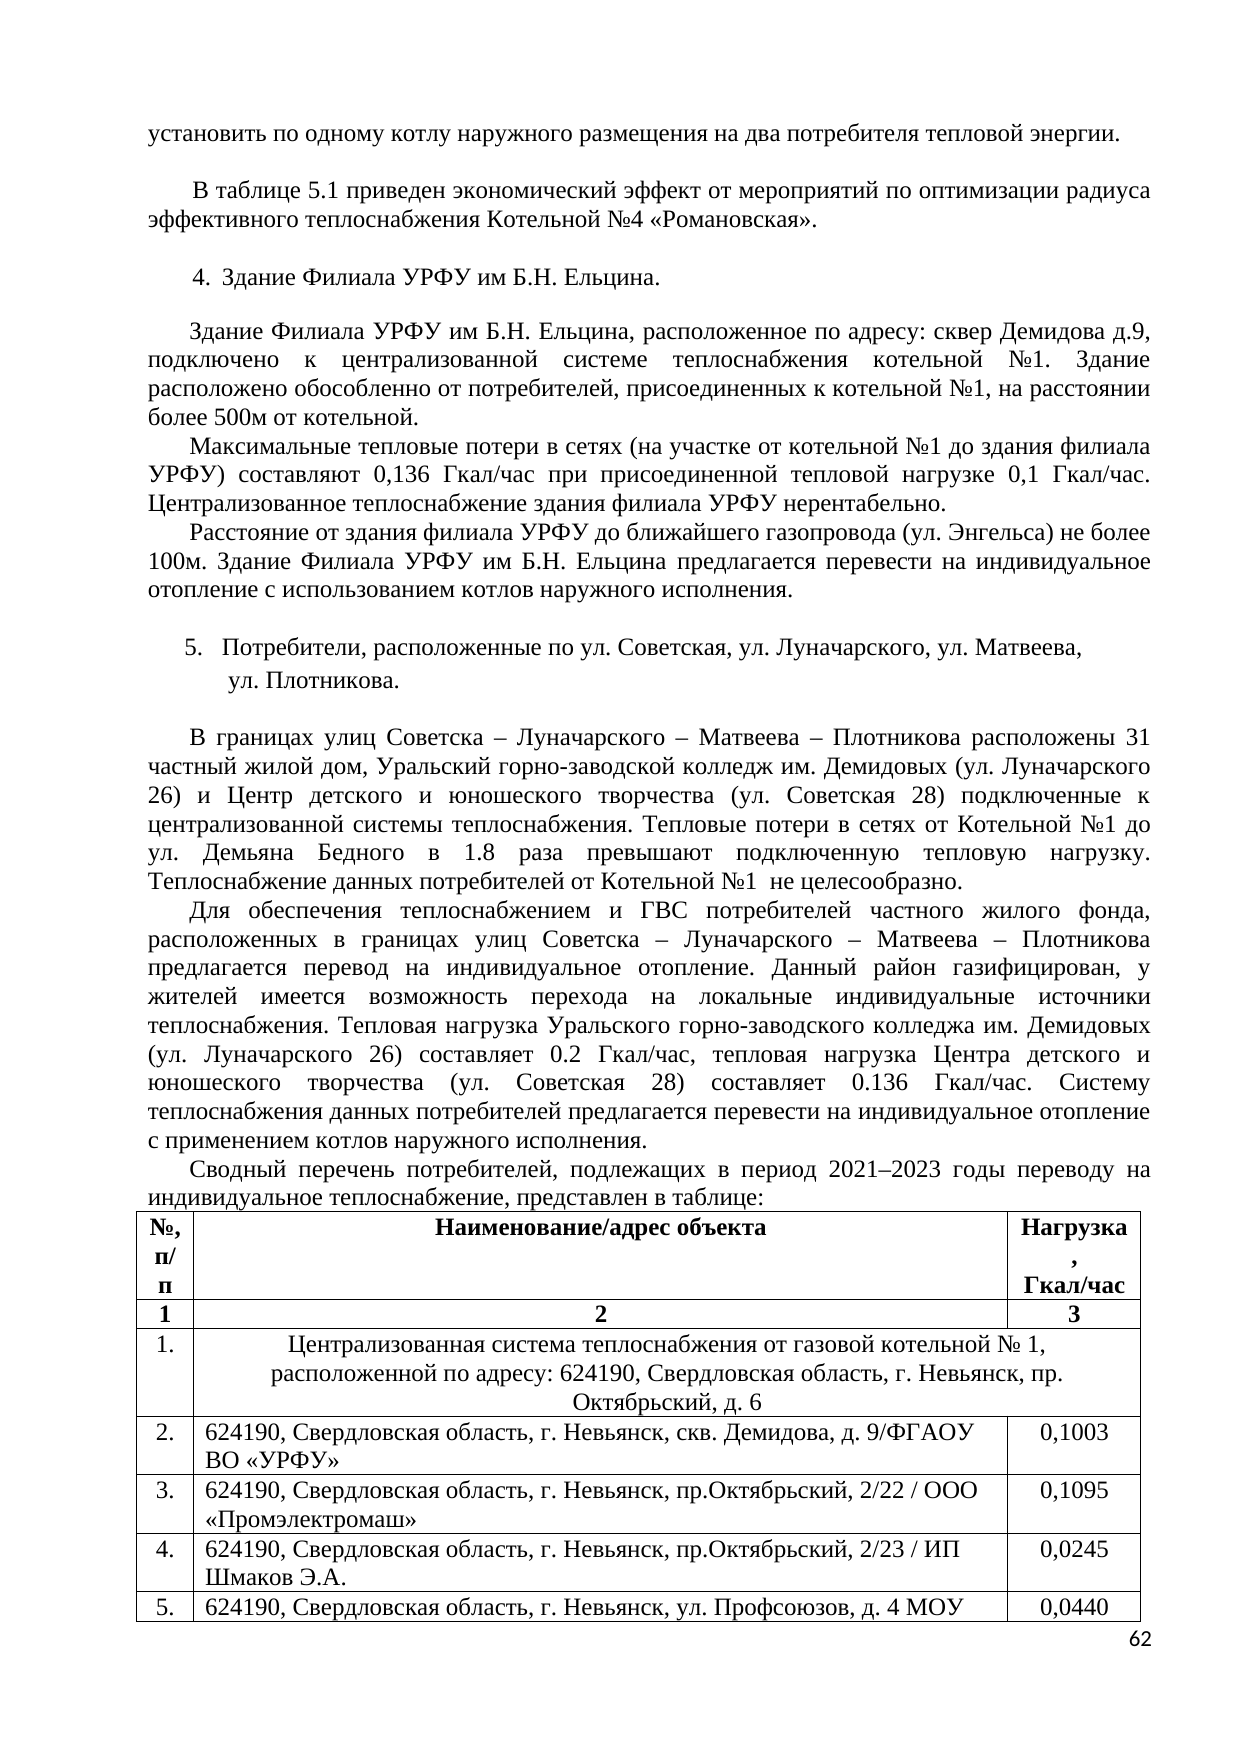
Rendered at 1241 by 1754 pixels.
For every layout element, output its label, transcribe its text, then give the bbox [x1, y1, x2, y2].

list В таблице 5.1 приведен экономический эффект от мероприятий по оптимизации радиуса эффективного теплоснабжения Котельной №4 «Романовская». [148, 176, 1152, 233]
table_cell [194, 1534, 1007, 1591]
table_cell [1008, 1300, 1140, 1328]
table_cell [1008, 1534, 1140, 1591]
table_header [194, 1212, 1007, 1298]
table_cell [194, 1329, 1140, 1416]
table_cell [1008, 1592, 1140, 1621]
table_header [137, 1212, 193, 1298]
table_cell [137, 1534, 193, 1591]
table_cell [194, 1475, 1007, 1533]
list Здание Филиала УРФУ им Б.Н. Ельцина. [192, 262, 1152, 291]
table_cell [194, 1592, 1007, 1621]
list Потребители, расположенные по ул. Советская, ул. Луначарского, ул. Матвеева, [184, 632, 1152, 661]
list Для обеспечения теплоснабжением и ГВС потребителей частного жилого фонда, расположенных в границах улиц Советска – Луначарского – Матвеева – Плотникова предлагается перевод на индивидуальное отопление. Данный район газифицирован, у жителей имеется возможность перехода на локальные индивидуальные источники теплоснабжения. Тепловая нагрузка Уральского горно-заводского колледжа им. Демидовых (ул. Луначарского 26) составляет 0.2 Гкал/час, тепловая нагрузка Центра детского и юношеского творчества (ул. Советская 28) составляет 0.136 Гкал/час. Систему теплоснабжения данных потребителей предлагается перевести на индивидуальное отопление с применением котлов наружного исполнения. [148, 895, 1152, 1154]
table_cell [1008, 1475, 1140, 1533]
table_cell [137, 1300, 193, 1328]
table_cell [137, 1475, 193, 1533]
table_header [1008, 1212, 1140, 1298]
list ул. Плотникова. [222, 665, 1152, 694]
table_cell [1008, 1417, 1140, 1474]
list В границах улиц Советска – Луначарского – Матвеева – Плотникова расположены 31 частный жилой дом, Уральский горно-заводской колледж им. Демидовых (ул. Луначарского 26) и Центр детского и юношеского творчества (ул. Советская 28) подключенные к централизованной системы теплоснабжения. Тепловые потери в сетях от Котельной №1 до ул. Демьяна Бедного в 1.8 раза превышают подключенную тепловую нагрузку. Теплоснабжение данных потребителей от Котельной №1 не целесообразно. [148, 722, 1152, 895]
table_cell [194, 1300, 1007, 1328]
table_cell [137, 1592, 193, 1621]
text Максимальные тепловые потери в сетях (на участке от котельной №1 до здания филиала УРФУ) составляют 0,136 Гкал/час при присоединенной тепловой нагрузке 0,1 Гкал/час. Централизованное теплоснабжение здания филиала УРФУ нерентабельно. [148, 431, 1152, 517]
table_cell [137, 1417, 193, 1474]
list Сводный перечень потребителей, подлежащих в период 2021–2023 годы переводу на индивидуальное теплоснабжение, представлен в таблице: [148, 1154, 1152, 1211]
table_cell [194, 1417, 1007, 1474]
text Здание Филиала УРФУ им Б.Н. Ельцина, расположенное по адресу: сквер Демидова д.9, подключено к централизованной системе теплоснабжения котельной №1. Здание расположено обособленно от потребителей, присоединенных к котельной №1, на расстоянии более 500м от котельной. [148, 316, 1152, 431]
text Расстояние от здания филиала УРФУ до ближайшего газопровода (ул. Энгельса) не более 100м. Здание Филиала УРФУ им Б.Н. Ельцина предлагается перевести на индивидуальное отопление с использованием котлов наружного исполнения. [148, 517, 1152, 603]
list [148, 118, 1152, 147]
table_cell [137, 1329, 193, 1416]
